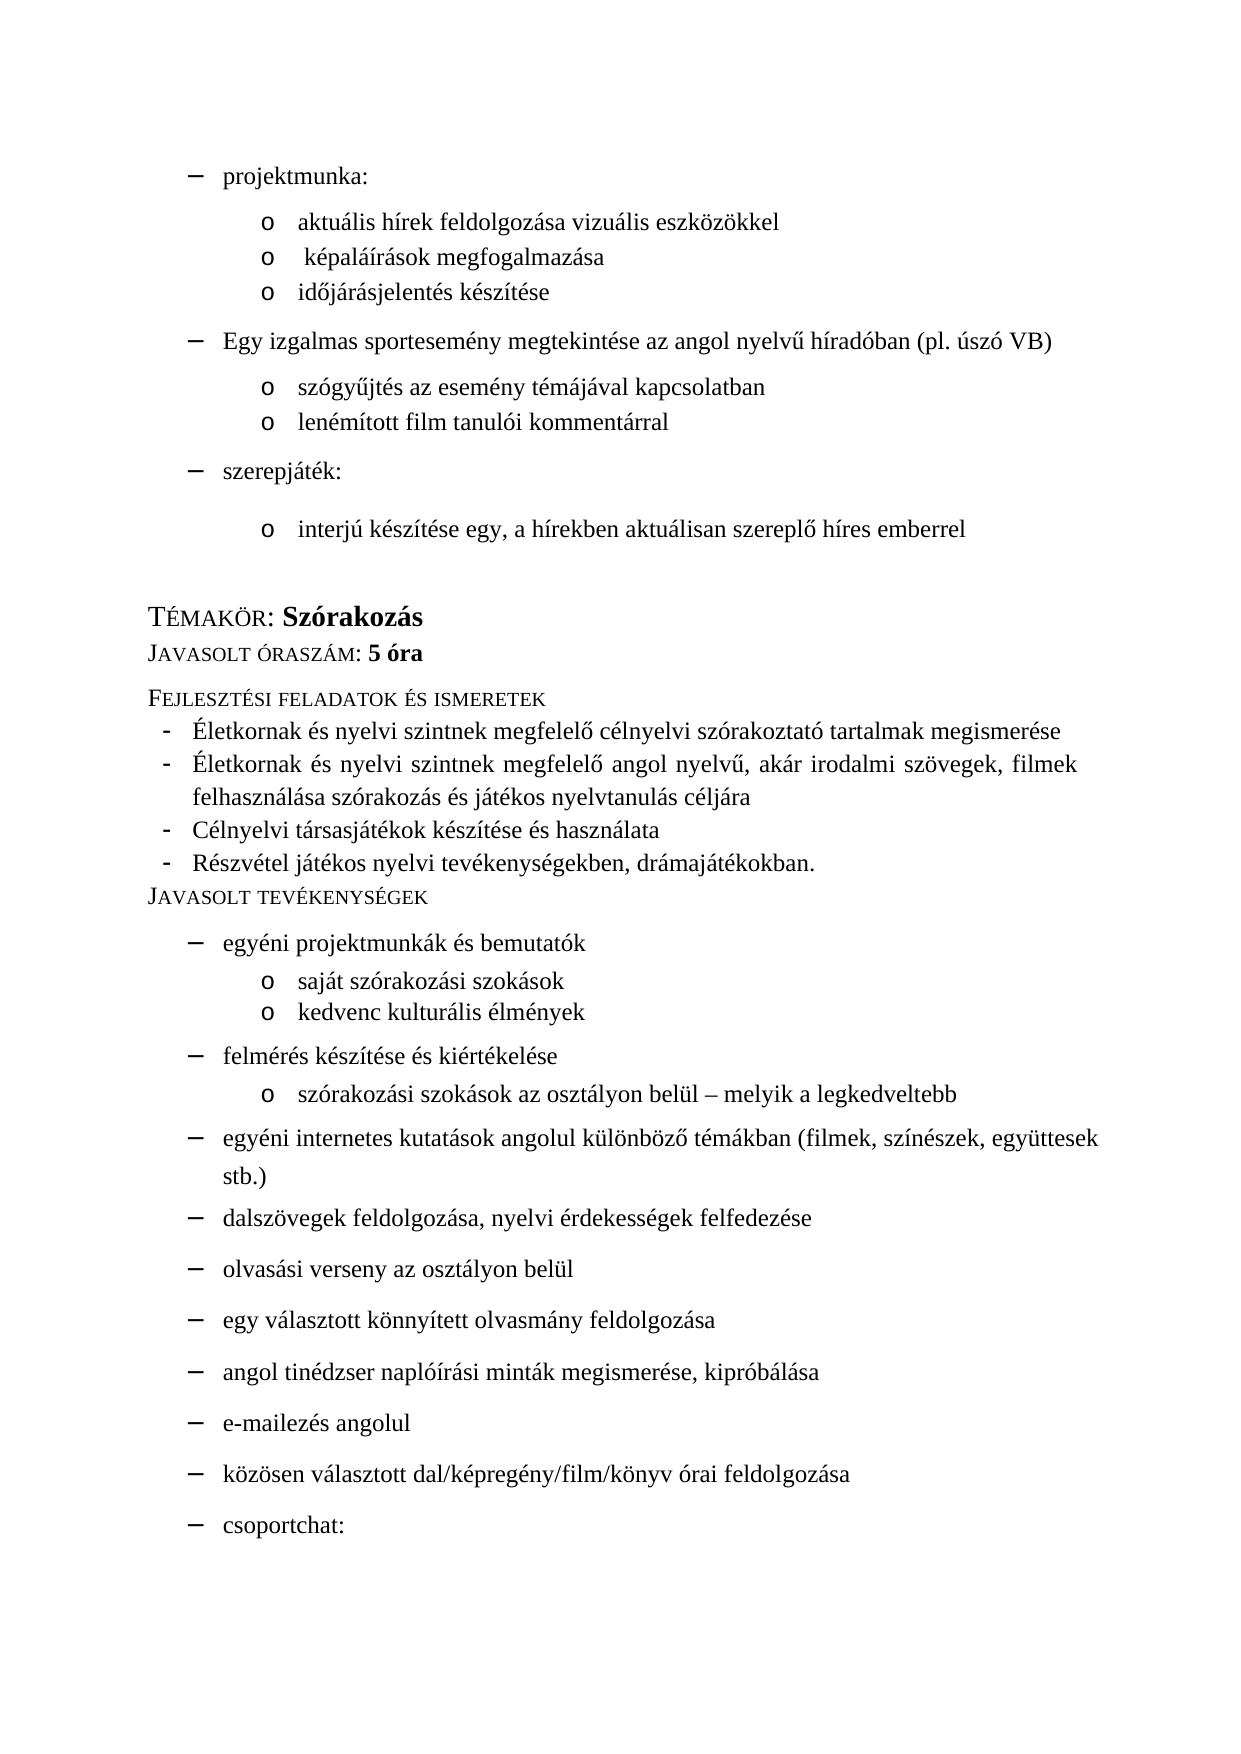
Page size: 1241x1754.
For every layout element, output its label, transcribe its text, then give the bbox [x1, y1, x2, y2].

list e-mailezés angolul [185, 1394, 1123, 1446]
list kedvenc kulturális élmények [260, 997, 1123, 1027]
list lenémított film tanulói kommentárral [260, 407, 1078, 438]
list egyéni internetes kutatások angolul különböző témákban (filmek, színészek, együttesek stb.) [185, 1109, 1123, 1189]
list egy választott könnyített olvasmány feldolgozása [185, 1292, 1123, 1343]
subtitle Fejlesztési feladatok és ismeretek [148, 683, 1078, 712]
list Célnyelvi társasjátékok készítése és használata [162, 815, 1078, 844]
list felmérés készítése és kiértékelése [185, 1027, 1123, 1079]
list Egy izgalmas sportesemény megtekintése az angol nyelvű híradóban (pl. úszó VB) [185, 313, 1078, 364]
text Témakör: Szórakozás [148, 599, 1078, 633]
list aktuális hírek feldolgozása vizuális eszközökkel [260, 207, 1078, 237]
list Részvétel játékos nyelvi tevékenységekben, drámajátékokban. [162, 848, 1078, 877]
list szerepjáték: [185, 442, 1078, 494]
list interjú készítése egy, a hírekben aktuálisan szereplő híres emberrel [260, 514, 1078, 545]
text Javasolt tevékenységek [148, 881, 1078, 910]
list dalszövegek feldolgozása, nyelvi érdekességek felfedezése [185, 1189, 1123, 1241]
list képaláírások megfogalmazása [260, 242, 1078, 273]
text Javasolt óraszám: 5 óra [148, 638, 1078, 667]
list szórakozási szokások az osztályon belül – melyik a legkedveltebb [260, 1079, 1123, 1109]
list Életkornak és nyelvi szintnek megfelelő célnyelvi szórakoztató tartalmak megismerése [162, 716, 1078, 745]
list Életkornak és nyelvi szintnek megfelelő angol nyelvű, akár irodalmi szövegek, filmek felhasználása szórakozás és játékos nyelvtanulás céljára [162, 749, 1078, 811]
list szógyűjtés az esemény témájával kapcsolatban [260, 372, 1078, 402]
list angol tinédzser naplóírási minták megismerése, kipróbálása [185, 1343, 1123, 1394]
list projektmunka: [185, 148, 1078, 199]
list olvasási verseny az osztályon belül [185, 1241, 1123, 1292]
list csoportchat: [185, 1497, 1123, 1548]
list saját szórakozási szokások [260, 966, 1123, 997]
list egyéni projektmunkák és bemutatók [185, 914, 1123, 966]
list időjárásjelentés készítése [260, 277, 1078, 308]
list közösen választott dal/képregény/film/könyv órai feldolgozása [185, 1446, 1123, 1497]
